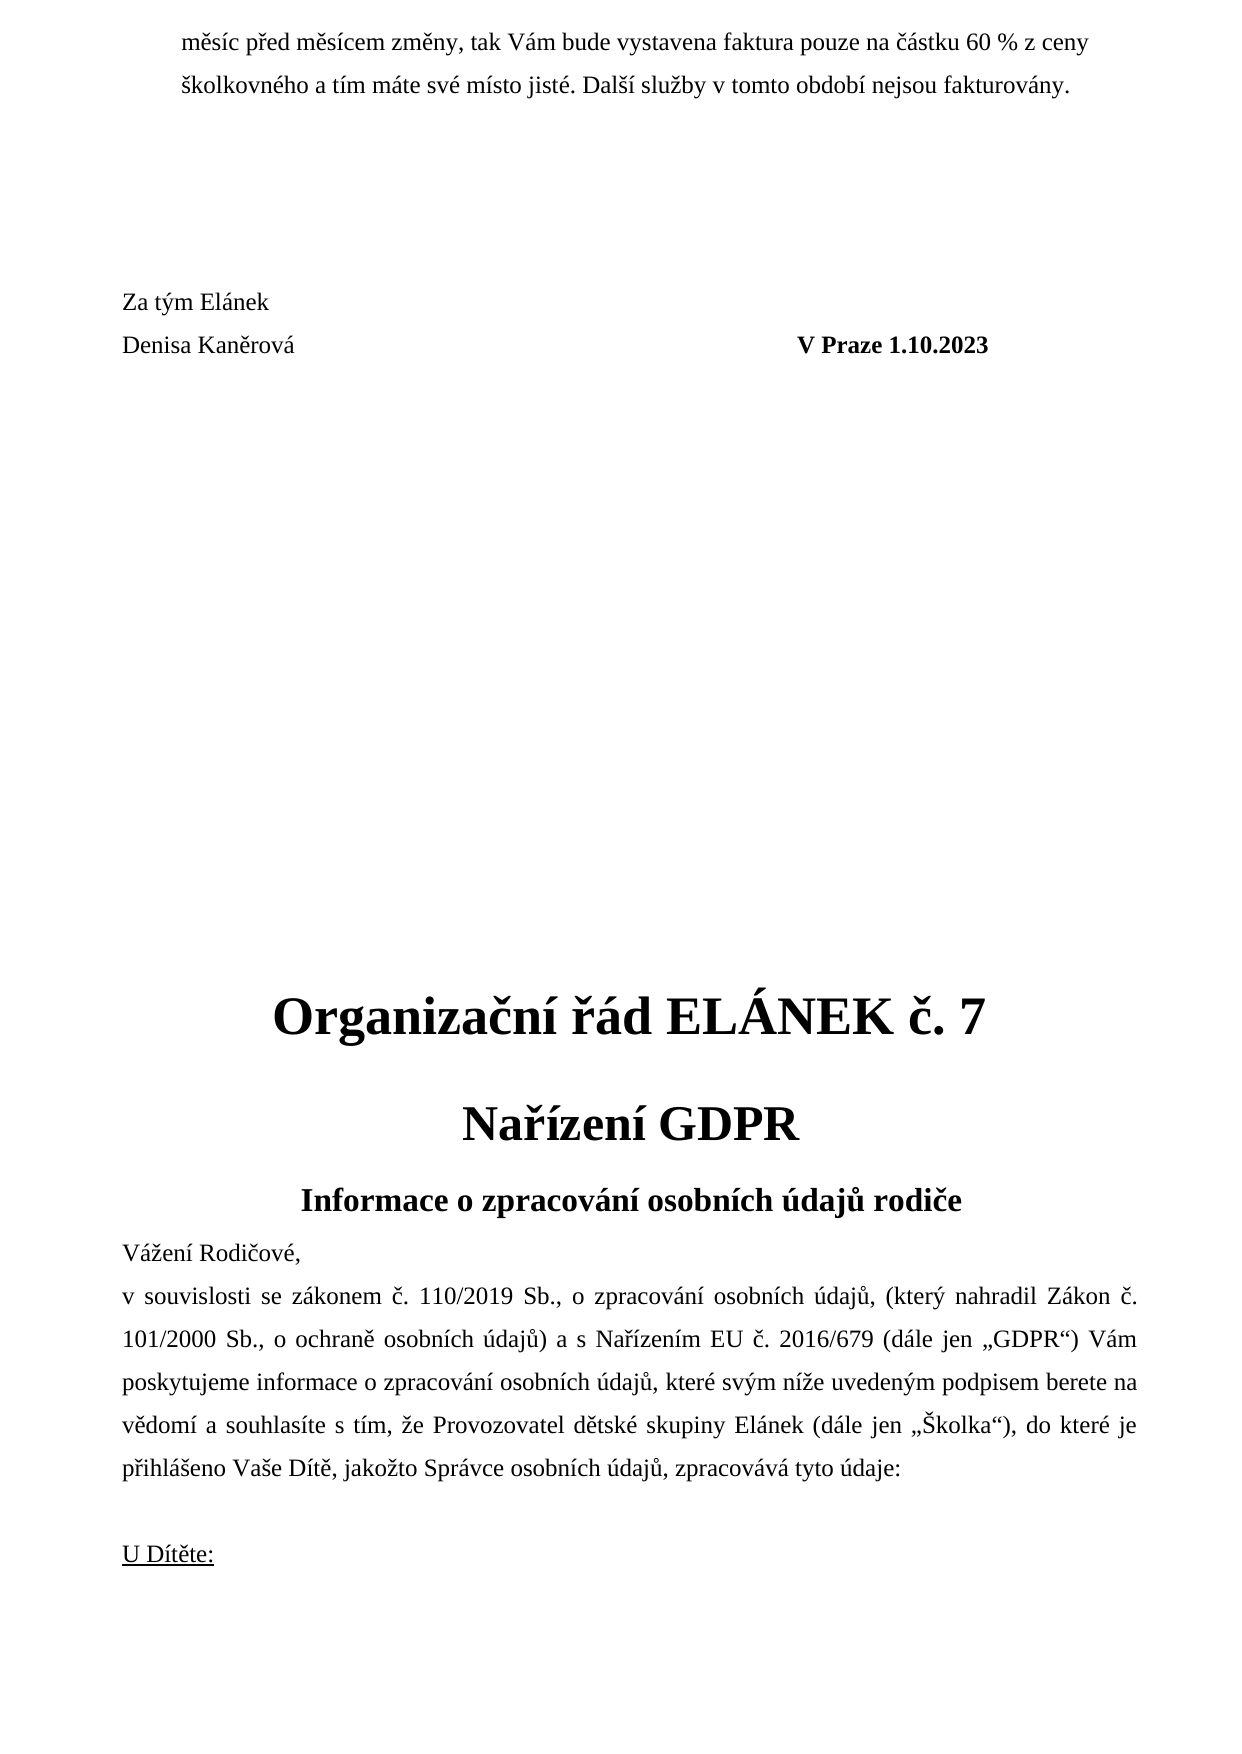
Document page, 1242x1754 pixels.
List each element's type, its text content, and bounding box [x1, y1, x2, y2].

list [151, 27, 1170, 99]
text Informace o zpracování osobních údajů rodiče [122, 1180, 1141, 1218]
text Organizační řád ELÁNEK č. 7 [197, 984, 1141, 1046]
text U Dítěte: [122, 1539, 1139, 1568]
text Za tým Elánek [122, 287, 1141, 316]
text Denisa Kaněrová V Praze 1.10.2023 [122, 330, 1141, 359]
text Nařízení GDPR [122, 1094, 1141, 1151]
text Vážení Rodičové, [122, 1238, 1139, 1266]
text v souvislosti se zákonem č. 110/2019 Sb., o zpracování osobních údajů, (který nahradil Zákon č. 101/2000 Sb., o ochraně osobních údajů) a s Nařízením EU č. 2016/679 (dále jen „GDPR“) Vám poskytujeme informace o zpracování osobních údajů, které svým níže uvedeným podpisem berete na vědomí a souhlasíte s tím, že Provozovatel dětské skupiny Elánek (dále jen „Školka“), do které je přihlášeno Vaše Dítě, jakožto Správce osobních údajů, zpracovává tyto údaje: [122, 1281, 1139, 1482]
